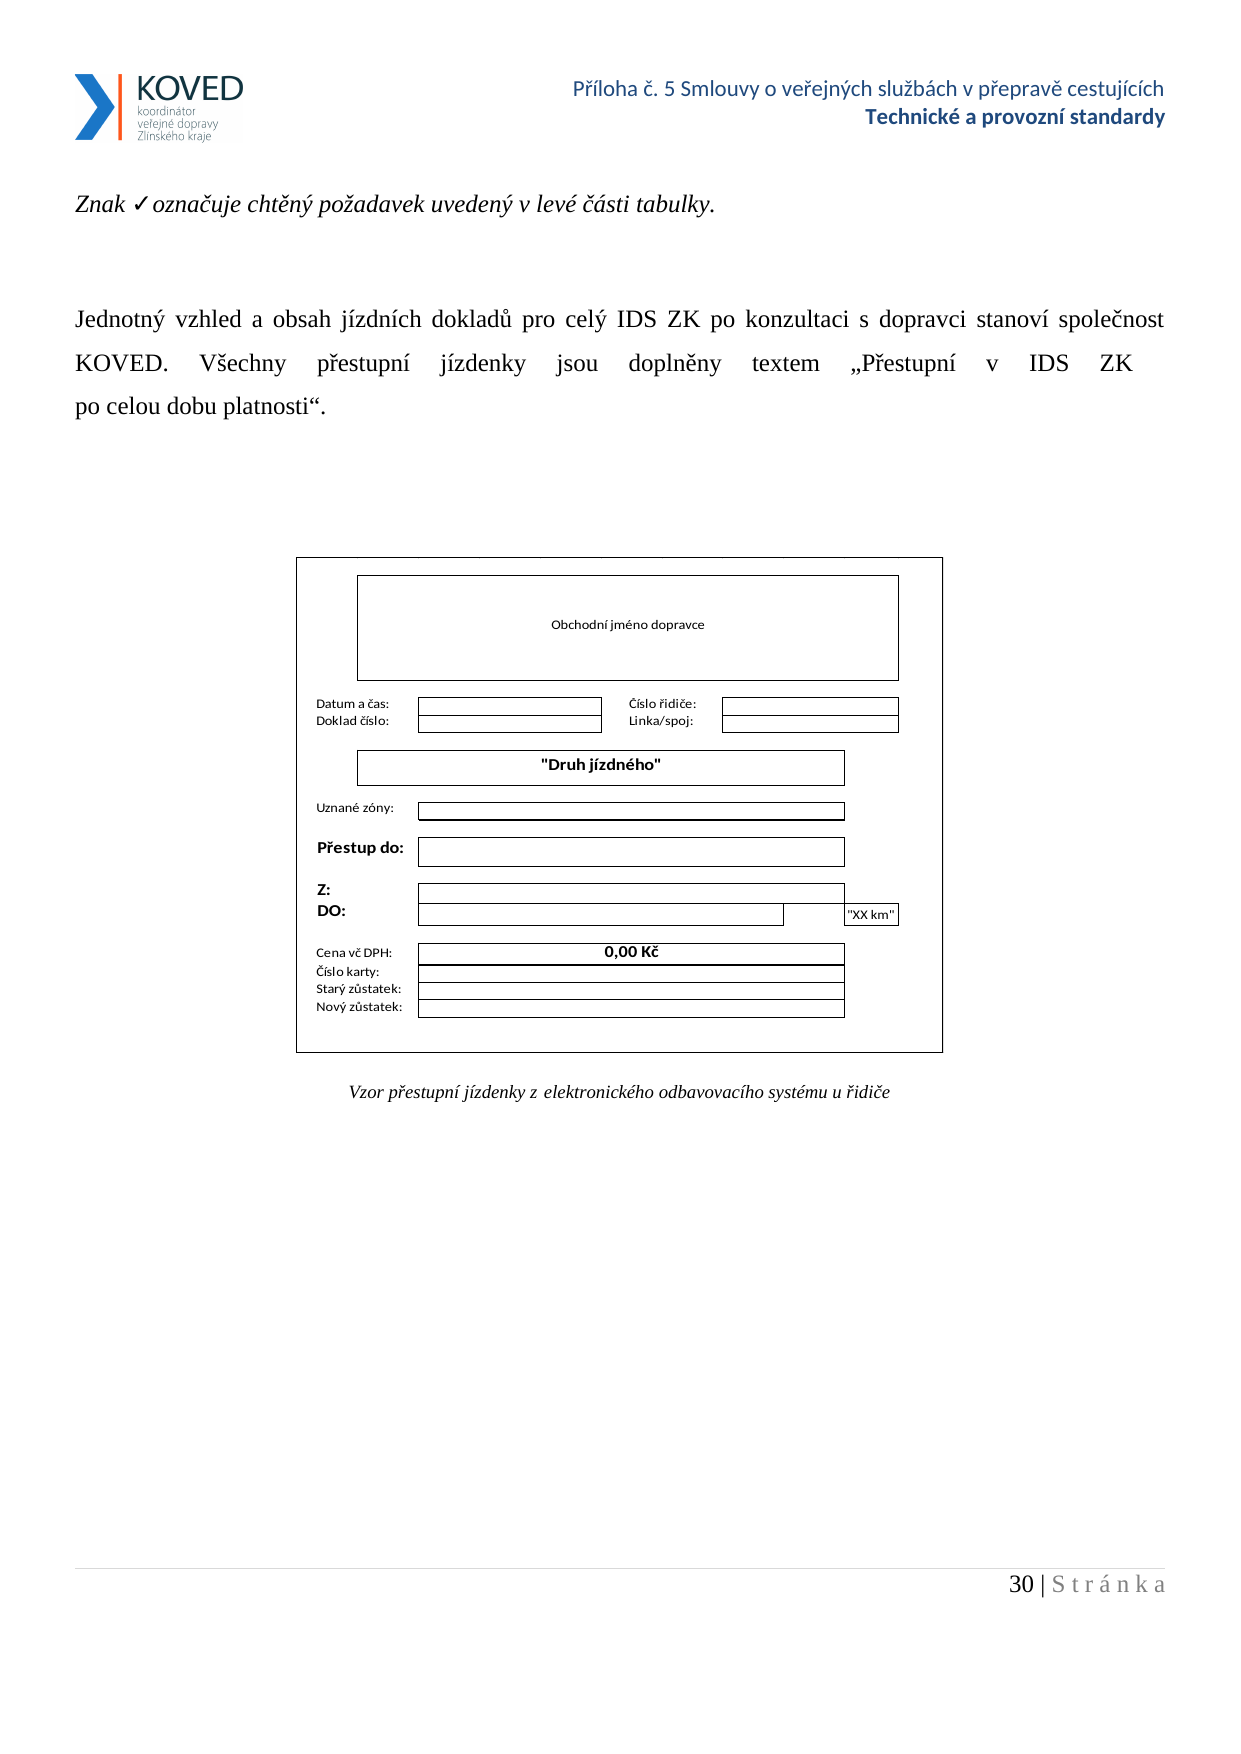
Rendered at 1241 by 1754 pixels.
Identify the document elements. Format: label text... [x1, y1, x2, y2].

text Znak ✓označuje chtěný požadavek uvedený v levé části tabulky. [75, 185, 1165, 219]
text Jednotný vzhled a obsah jízdních dokladů pro celý IDS ZK po konzultaci s dopravci stanoví společnost KOVED. Všechny přestupní jízdenky jsou doplněny textem „Přestupní v IDS ZK po celou dobu platnosti“. [75, 304, 1165, 419]
picture [74, 74, 243, 143]
text Vzor přestupní jízdenky z elektronického odbavovacího systému u řidiče [75, 1081, 1165, 1102]
